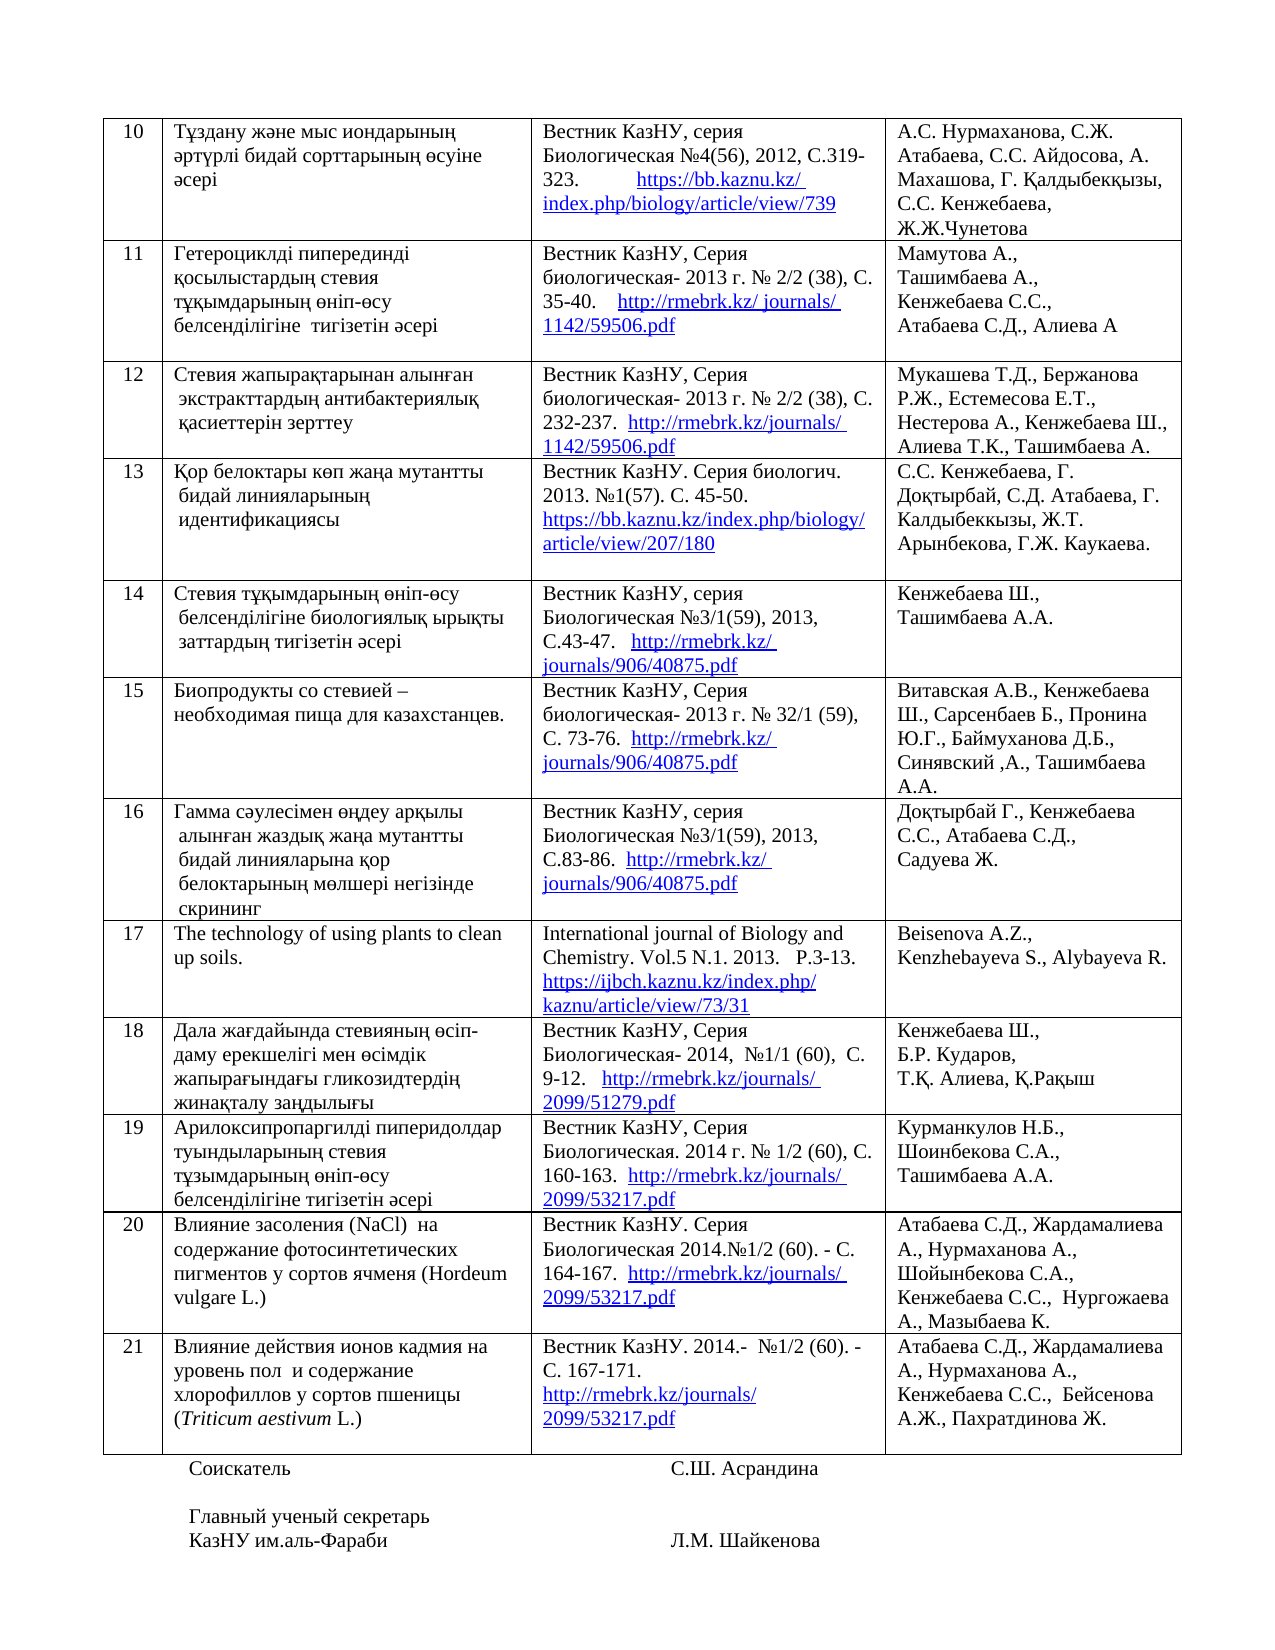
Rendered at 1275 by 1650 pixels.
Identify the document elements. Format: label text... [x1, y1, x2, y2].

table_cell 12 [104, 362, 162, 458]
table_cell 17 [104, 921, 162, 1017]
table_cell 20 [104, 1213, 162, 1333]
table_cell 21 [104, 1334, 162, 1454]
table_cell Атабаева С.Д., Жардамалиева А., Нурмаханова А., Кенжебаева С.С., Бейсенова А.Ж., Пахратдинова Ж. [886, 1334, 1181, 1454]
table_cell 14 [104, 581, 162, 677]
table_cell Курманкулов Н.Б., Шоинбекова С.А., Ташимбаева А.А. [886, 1115, 1181, 1211]
table_cell 11 [104, 241, 162, 361]
table_cell Арилоксипропаргилді пиперидолдар туындыларының стевия тұзымдарының өніп-өсу белсенділігіне тигізетін әсері [163, 1115, 531, 1211]
table_cell Кенжебаева Ш., Ташимбаева А.А. [886, 581, 1181, 677]
table_cell Вестник КазНУ, серия Биологическая №3/1(59), 2013, С.83-86. http://rmebrk.kz/ journals/906/40875.pdf [532, 799, 885, 919]
table_cell Доқтырбай Г., Кенжебаева С.С., Атабаева С.Д., Садуева Ж. [886, 799, 1181, 919]
table_cell Атабаева С.Д., Жардамалиева А., Нурмаханова А., Шойынбекова С.А., Кенжебаева С.С., Нургожаева А., Мазыбаева К. [886, 1213, 1181, 1333]
table_cell Қор белоктары көп жаңа мутантты бидай линияларының идентификациясы [163, 459, 531, 579]
table_cell 10 [104, 119, 162, 239]
table_cell Дала жағдайында стевияның өсіп-даму ерекшелігі мен өсімдік жапырағындағы гликозидтердің жинақталу заңдылығы [163, 1018, 531, 1114]
table_cell Вестник КазНУ, Серия Биологическая. 2014 г. № 1/2 (60), C. 160-163. http://rmebrk.kz/journals/ 2099/53217.pdf [532, 1115, 885, 1211]
table_cell 13 [104, 459, 162, 579]
table_cell Beisenova A.Z., Kenzhebayeva S., Alybayeva R. [886, 921, 1181, 1017]
table_cell Влияние засоления (NaCl) на содержание фотосинтетических пигментов у сортов ячменя (Hordeum vulgare L.) [163, 1213, 531, 1333]
table_cell Гетероциклді пиперединді қосылыстардың стевия тұқымдарының өніп-өсу белсенділігіне тигізетін әсері [163, 241, 531, 361]
table_cell International journal of Biology and Chemistry. Vol.5 N.1. 2013. P.3-13. https://ijbch.kaznu.kz/index.php/kaznu/article/view/73/31 [532, 921, 885, 1017]
table_cell Вестник КазНУ. Серия Биологическая 2014.№1/2 (60). - С. 164-167. http://rmebrk.kz/journals/ 2099/53217.pdf [532, 1213, 885, 1333]
table_cell 18 [104, 1018, 162, 1114]
table_cell The technology of using plants to clean up soils. [163, 921, 531, 1017]
table_cell Витавская А.В., Кенжебаева Ш., Сарсенбаев Б., Пронина Ю.Г., Баймуханова Д.Б., Синявский ,А., Ташимбаева А.А. [886, 678, 1181, 798]
table_cell 19 [104, 1115, 162, 1211]
table_cell Биопродукты со стевией – необходимая пища для казахстанцев. [163, 678, 531, 798]
table_cell Вестник КазНУ, серия Биологическая №3/1(59), 2013, С.43-47. http://rmebrk.kz/ journals/906/40875.pdf [532, 581, 885, 677]
table_cell Тұздану жəне мыс иондарының əртүрлі бидай сорттарының өсуіне əсері [163, 119, 531, 239]
table_cell Вестник КазНУ. 2014.- №1/2 (60). - С. 167-171. http://rmebrk.kz/journals/2099/53217.pdf [532, 1334, 885, 1454]
table_cell Вестник КазНУ, серия Биологическая №4(56), 2012, С.319-323. https://bb.kaznu.kz/ index.php/biology/article/view/739 [532, 119, 885, 239]
table_cell 15 [104, 678, 162, 798]
table_cell Влияние действия ионов кадмия на уровень пол и содержание хлорофиллов у сортов пшеницы (Triticum aestivum L.) [163, 1334, 531, 1454]
table_cell Мамутова А., Ташимбаева А., Кенжебаева С.С., Атабаева С.Д., Алиева А [886, 241, 1181, 361]
table_cell 16 [104, 799, 162, 919]
table_cell Вестник КазНУ, Серия биологическая- 2013 г. № 32/1 (59), C. 73-76. http://rmebrk.kz/ journals/906/40875.pdf [532, 678, 885, 798]
table_cell Мукашева Т.Д., Бержанова Р.Ж., Естемесова Е.Т., Нестерова А., Кенжебаева Ш., Алиева Т.К., Ташимбаева А. [886, 362, 1181, 458]
table_cell Стевия тұқымдарының өніп-өсу белсенділігіне биологиялық ырықты заттардың тигізетін әсері [163, 581, 531, 677]
table_cell А.С. Нурмаханова, С.Ж. Атабаева, C.С. Айдосова, А. Махашова, Г. Қалдыбекқызы, С.С. Кенжебаева, Ж.Ж.Чунетова [886, 119, 1181, 239]
table_cell Гамма сəулесімен өңдеу арқылы алынған жаздық жаңа мутантты бидай линияларына қор белоктарының мөлшері негізінде скрининг [163, 799, 531, 919]
table_cell Стевия жапырақтарынан алынған экстракттардың антибактериялық қасиеттерін зерттеу [163, 362, 531, 458]
table_cell Вестник КазНУ. Серия биологич. 2013. №1(57). С. 45-50. https://bb.kaznu.kz/index.php/biology/article/view/207/180 [532, 459, 885, 579]
table_cell Вестник КазНУ, Серия биологическая- 2013 г. № 2/2 (38), C. 232-237. http://rmebrk.kz/journals/ 1142/59506.pdf [532, 362, 885, 458]
table_cell Вестник КазНУ, Серия Биологическая- 2014, №1/1 (60), С. 9-12. http://rmebrk.kz/journals/ 2099/51279.pdf [532, 1018, 885, 1114]
table_cell Кенжебаева Ш., Б.Р. Кударов, Т.Қ. Алиева, Қ.Рақыш [886, 1018, 1181, 1114]
table_cell С.С. Кенжебаевa, Г. Доқтырбай, С.Д. Атабаева, Г. Калдыбеккызы, Ж.Т. Арынбекова, Г.Ж. Каукаева. [886, 459, 1181, 579]
table_cell Вестник КазНУ, Серия биологическая- 2013 г. № 2/2 (38), C. 35-40. http://rmebrk.kz/ journals/ 1142/59506.pdf [532, 241, 885, 361]
